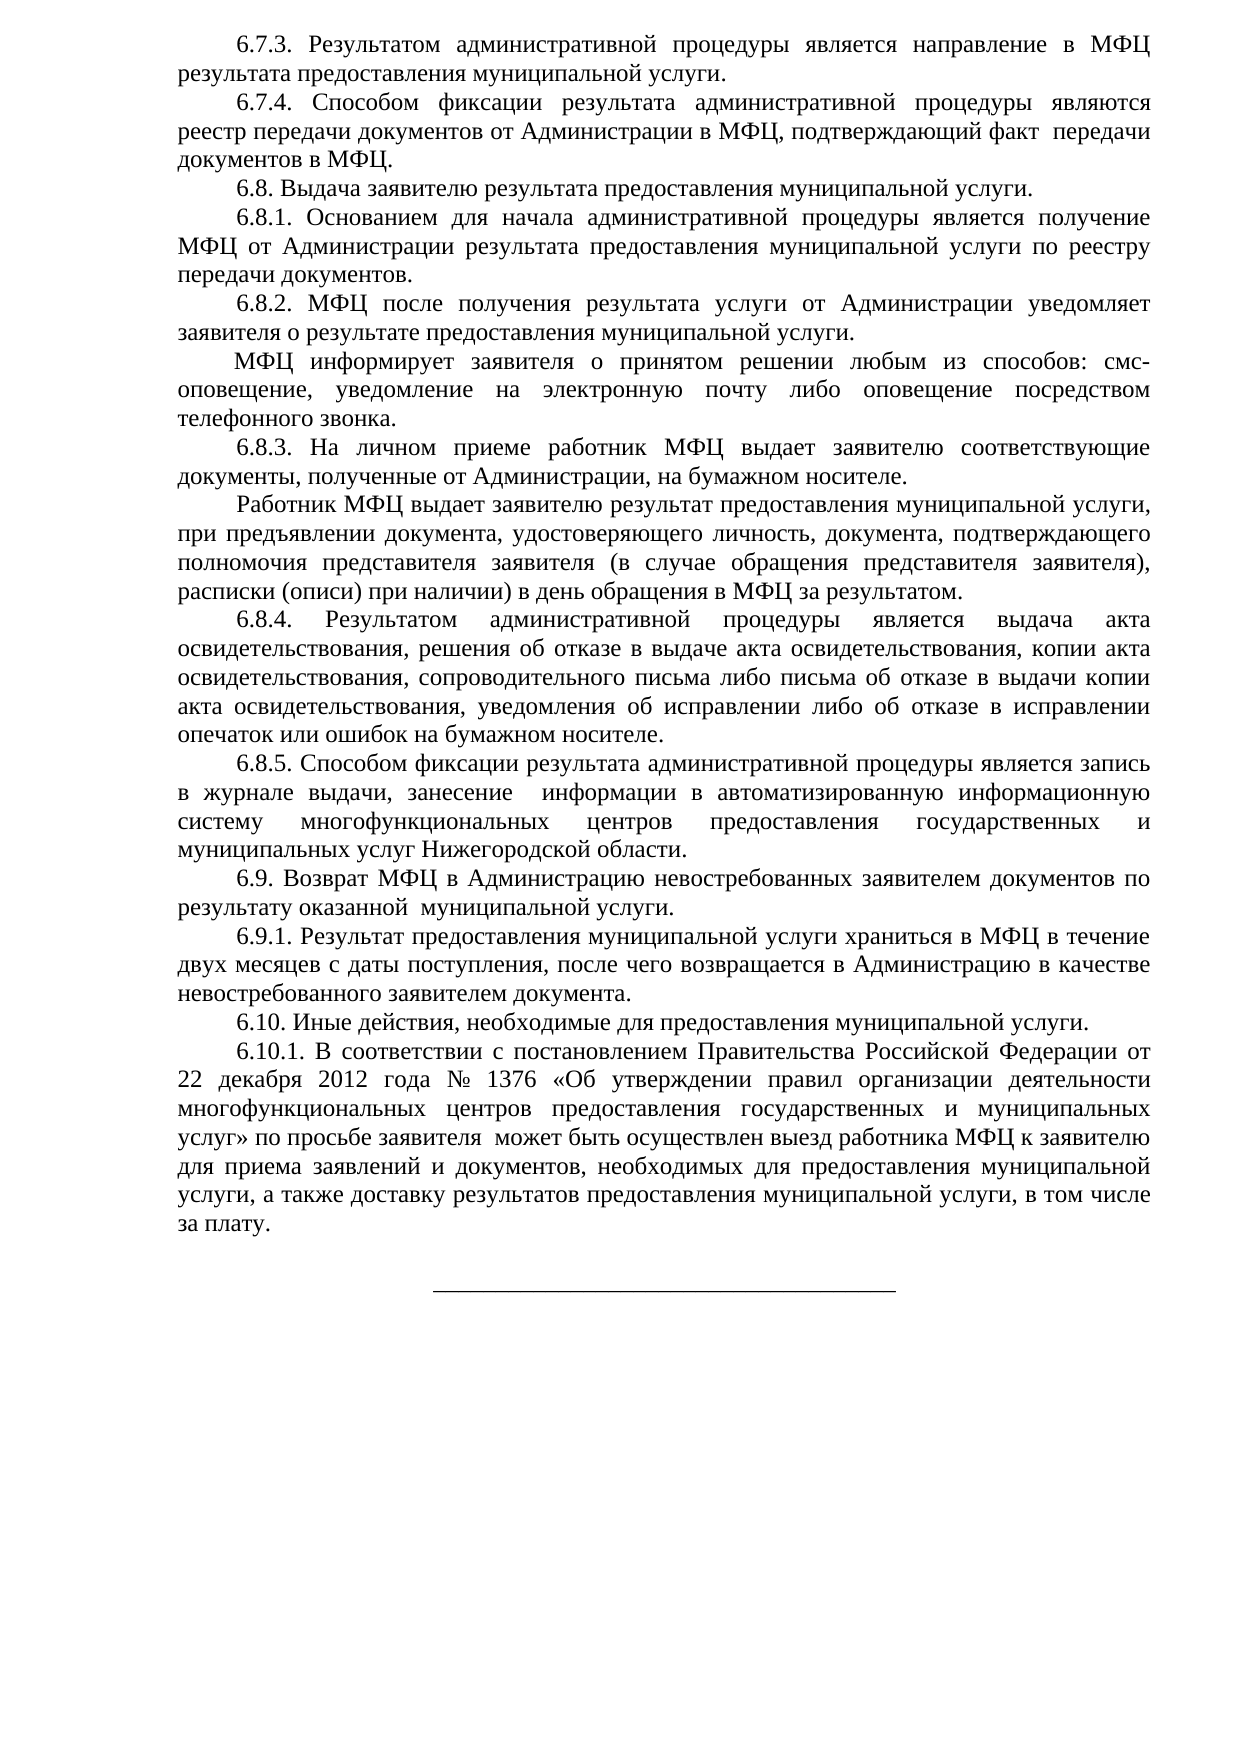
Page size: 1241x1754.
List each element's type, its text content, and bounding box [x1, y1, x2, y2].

text 6.8.5. Способом фиксации результата административной процедуры является запись в журнале выдачи, занесение информации в автоматизированную информационную систему многофункциональных центров предоставления государственных и муниципальных услуг Нижегородской области. [177, 748, 1152, 863]
text 6.10. Иные действия, необходимые для предоставления муниципальной услуги. [177, 1007, 1152, 1036]
text МФЦ информирует заявителя о принятом решении любым из способов: смс-оповещение, уведомление на электронную почту либо оповещение посредством телефонного звонка. [177, 346, 1152, 432]
text 6.9. Возврат МФЦ в Администрацию невостребованных заявителем документов по результату оказанной муниципальной услуги. [177, 863, 1152, 921]
text 6.7.3. Результатом административной процедуры является направление в МФЦ результата предоставления муниципальной услуги. [177, 29, 1152, 87]
text 6.7.4. Способом фиксации результата административной процедуры являются реестр передачи документов от Администрации в МФЦ, подтверждающий факт передачи документов в МФЦ. [177, 87, 1152, 173]
text 6.9.1. Результат предоставления муниципальной услуги храниться в МФЦ в течение двух месяцев с даты поступления, после чего возвращается в Администрацию в качестве невостребованного заявителем документа. [177, 921, 1152, 1007]
text 6.8. Выдача заявителю результата предоставления муниципальной услуги. [177, 173, 1152, 202]
text 6.8.1. Основанием для начала административной процедуры является получение МФЦ от Администрации результата предоставления муниципальной услуги по реестру передачи документов. [177, 202, 1152, 288]
text 6.8.4. Результатом административной процедуры является выдача акта освидетельствования, решения об отказе в выдаче акта освидетельствования, копии акта освидетельствования, сопроводительного письма либо письма об отказе в выдачи копии акта освидетельствования, уведомления об исправлении либо об отказе в исправлении опечаток или ошибок на бумажном носителе. [177, 604, 1152, 748]
text 6.10.1. В соответствии с постановлением Правительства Российской Федерации от 22 декабря 2012 года № 1376 «Об утверждении правил организации деятельности многофункциональных центров предоставления государственных и муниципальных услуг» по просьбе заявителя может быть осуществлен выезд работника МФЦ к заявителю для приема заявлений и документов, необходимых для предоставления муниципальной услуги, а также доставку результатов предоставления муниципальной услуги, в том числе за плату. [177, 1036, 1152, 1237]
text 6.8.3. На личном приеме работник МФЦ выдает заявителю соответствующие документы, полученные от Администрации, на бумажном носителе. [177, 432, 1152, 489]
text 6.8.2. МФЦ после получения результата услуги от Администрации уведомляет заявителя о результате предоставления муниципальной услуги. [177, 288, 1152, 346]
text Работник МФЦ выдает заявителю результат предоставления муниципальной услуги, при предъявлении документа, удостоверяющего личность, документа, подтверждающего полномочия представителя заявителя (в случае обращения представителя заявителя), расписки (описи) при наличии) в день обращения в МФЦ за результатом. [177, 489, 1152, 604]
text _____________________________________ [177, 1266, 1152, 1294]
